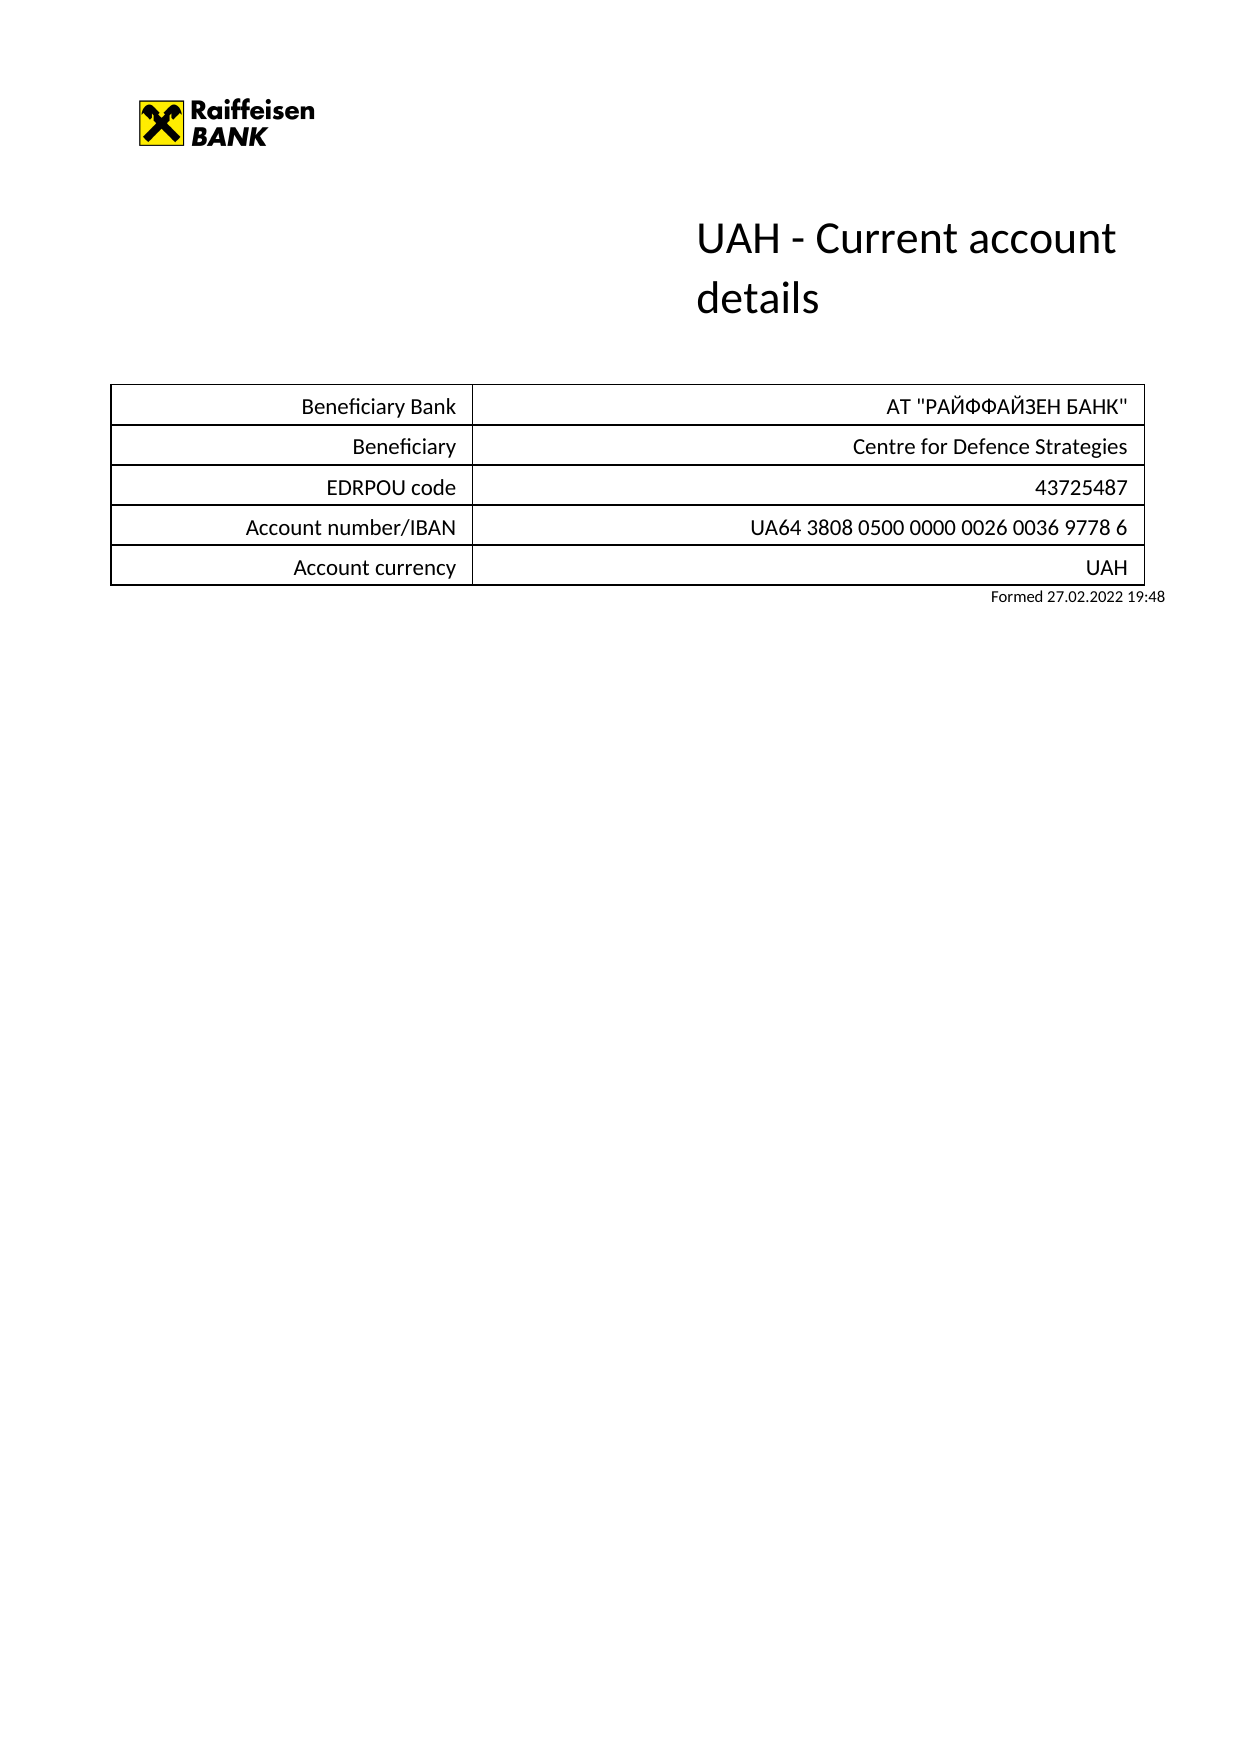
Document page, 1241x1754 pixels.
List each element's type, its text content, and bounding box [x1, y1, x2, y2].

table_cell Beneficiary [112, 426, 472, 464]
table_cell 43725487 [473, 466, 1144, 504]
table_cell Account currency [112, 546, 472, 584]
table_header Beneficiary Bank [112, 385, 472, 424]
text UAH - Current account details [696, 209, 1165, 325]
table_cell Account number/IBAN [112, 506, 472, 544]
text Formed 27.02.2022 19:48 [130, 586, 1165, 606]
picture [109, 75, 344, 174]
table_header АТ "РАЙФФАЙЗЕН БАНК" [473, 385, 1144, 424]
table_cell UAH [473, 546, 1144, 584]
table_cell Centre for Defence Strategies [473, 426, 1144, 464]
table_cell UA64 3808 0500 0000 0026 0036 9778 6 [473, 506, 1144, 544]
table_cell EDRPOU code [112, 466, 472, 504]
